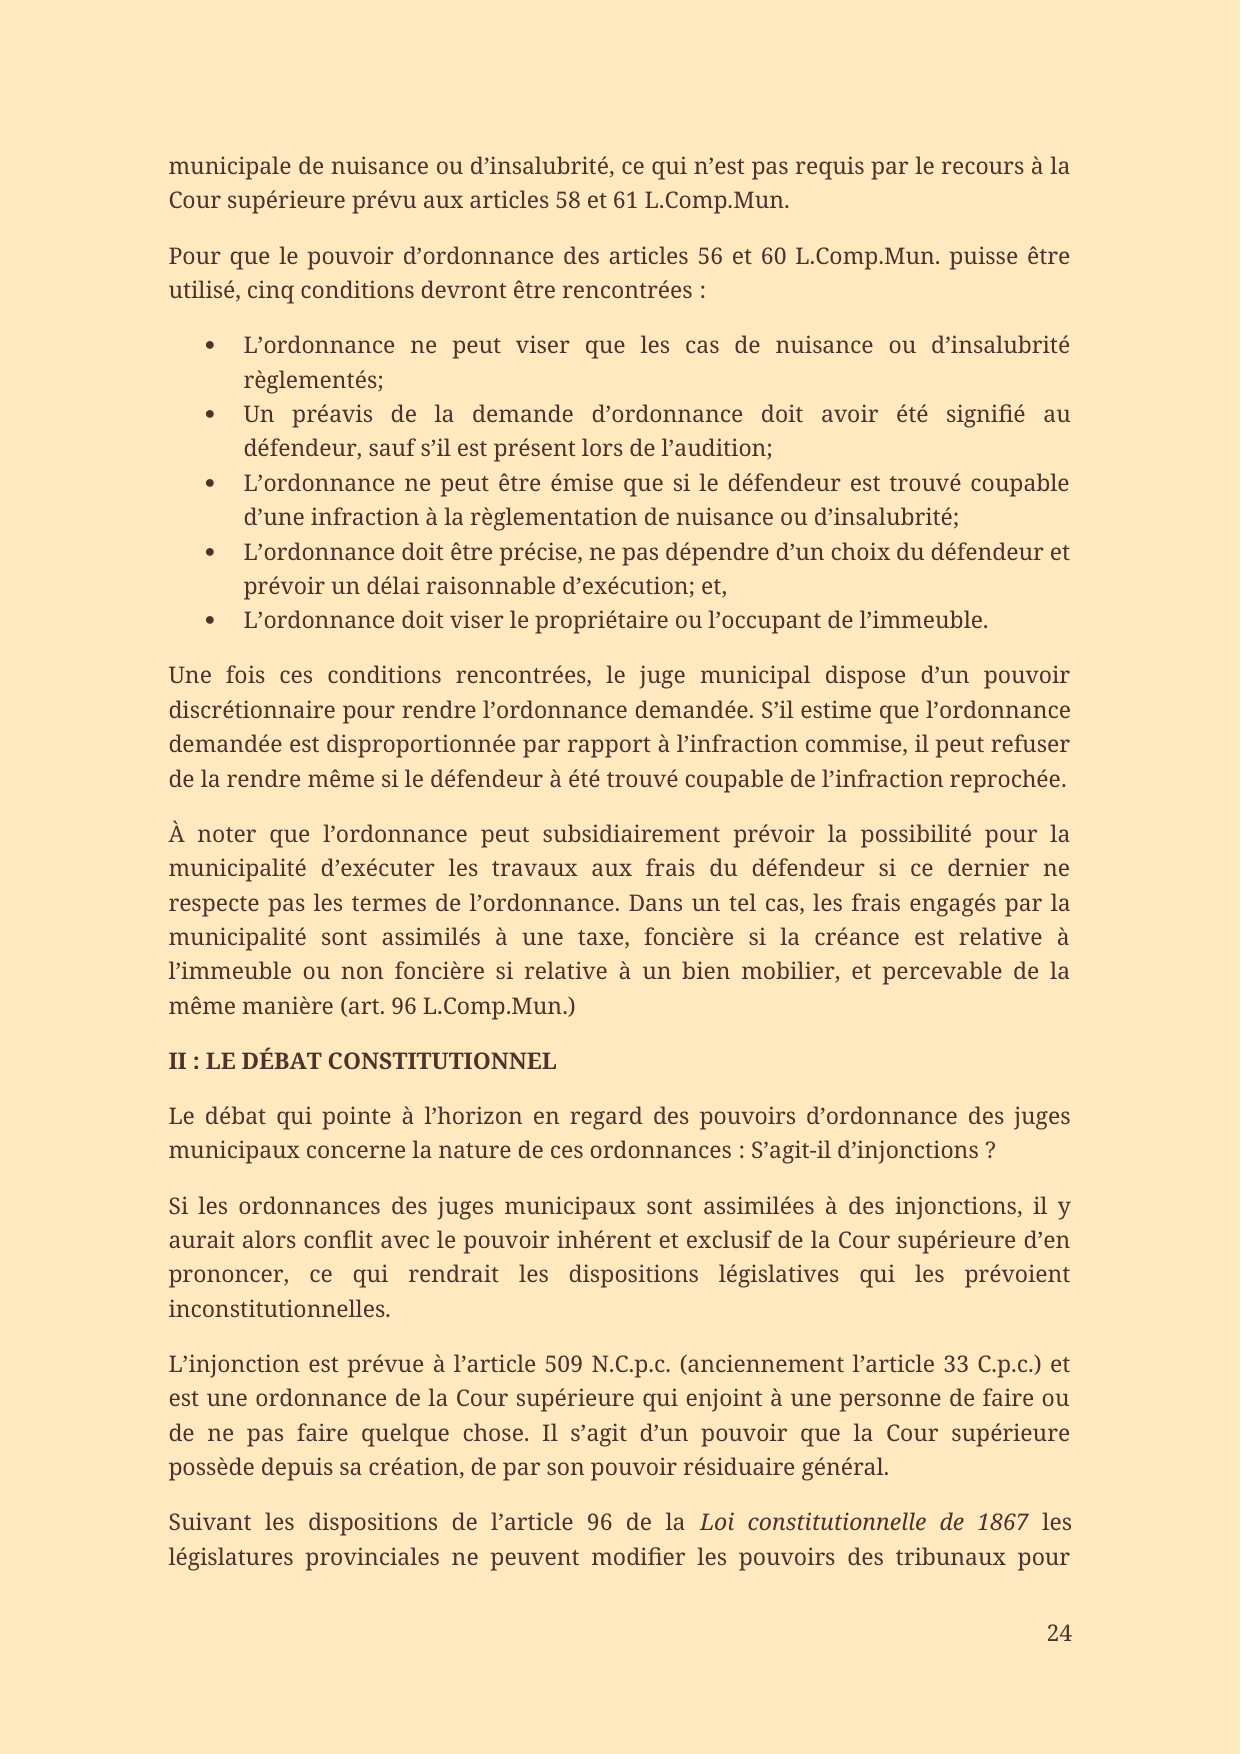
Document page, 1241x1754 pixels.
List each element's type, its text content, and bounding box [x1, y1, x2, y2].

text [168, 150, 1072, 216]
list L’ordonnance ne peut être émise que si le défendeur est trouvé coupable d’une infraction à la règlementation de nuisance ou d’insalubrité; [206, 467, 1072, 532]
list L’ordonnance ne peut viser que les cas de nuisance ou d’insalubrité règlementés; [206, 329, 1072, 395]
list Un préavis de la demande d’ordonnance doit avoir été signifié au défendeur, sauf s’il est présent lors de l’audition; [206, 398, 1072, 463]
text Si les ordonnances des juges municipaux sont assimilées à des injonctions, il y aurait alors conflit avec le pouvoir inhérent et exclusif de la Cour supérieure d’en prononcer, ce qui rendrait les dispositions législatives qui les prévoient inconstitutionnelles. [168, 1189, 1072, 1324]
text L’injonction est prévue à l’article 509 N.C.p.c. (anciennement l’article 33 C.p.c.) et est une ordonnance de la Cour supérieure qui enjoint à une personne de faire ou de ne pas faire quelque chose. Il s’agit d’un pouvoir que la Cour supérieure possède depuis sa création, de par son pouvoir résiduaire général. [168, 1348, 1072, 1482]
list L’ordonnance doit viser le propriétaire ou l’occupant de l’immeuble. [206, 604, 1072, 635]
text II : LE DÉBAT CONSTITUTIONNEL [168, 1045, 1072, 1076]
text Pour que le pouvoir d’ordonnance des articles 56 et 60 L.Comp.Mun. puisse être utilisé, cinq conditions devront être rencontrées : [168, 239, 1072, 305]
text À noter que l’ordonnance peut subsidiairement prévoir la possibilité pour la municipalité d’exécuter les travaux aux frais du défendeur si ce dernier ne respecte pas les termes de l’ordonnance. Dans un tel cas, les frais engagés par la municipalité sont assimilés à une taxe, foncière si la créance est relative à l’immeuble ou non foncière si relative à un bien mobilier, et percevable de la même manière (art. 96 L.Comp.Mun.) [168, 818, 1072, 1021]
text Une fois ces conditions rencontrées, le juge municipal dispose d’un pouvoir discrétionnaire pour rendre l’ordonnance demandée. S’il estime que l’ordonnance demandée est disproportionnée par rapport à l’infraction commise, il peut refuser de la rendre même si le défendeur à été trouvé coupable de l’infraction reprochée. [168, 659, 1072, 794]
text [168, 1506, 1072, 1572]
list L’ordonnance doit être précise, ne pas dépendre d’un choix du défendeur et prévoir un délai raisonnable d’exécution; et, [206, 535, 1072, 601]
text Le débat qui pointe à l’horizon en regard des pouvoirs d’ordonnance des juges municipaux concerne la nature de ces ordonnances : S’agit-il d’injonctions ? [168, 1100, 1072, 1166]
